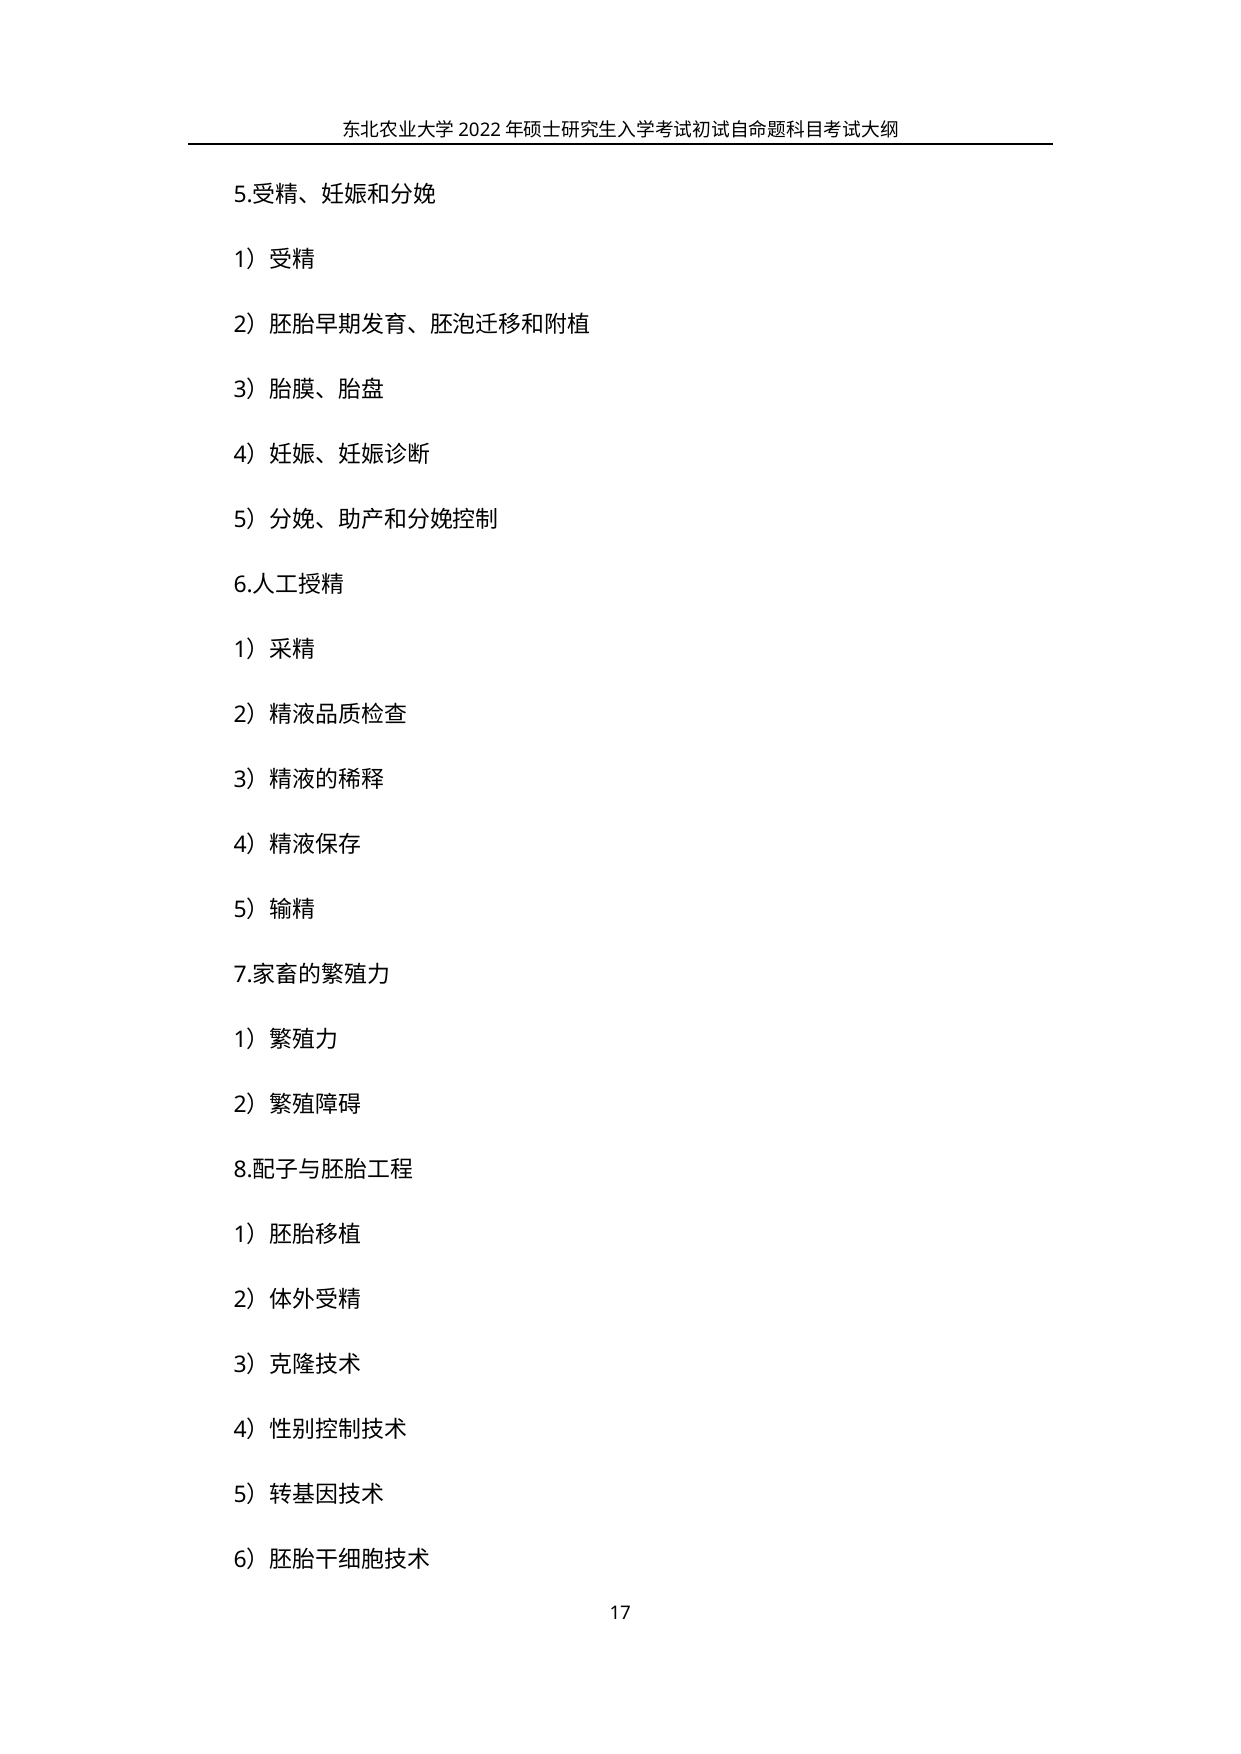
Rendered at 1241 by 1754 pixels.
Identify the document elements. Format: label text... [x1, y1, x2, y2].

text 6.人工授精 [187, 550, 1053, 615]
text 5.受精、妊娠和分娩 [187, 160, 1053, 225]
text 3）胎膜、胎盘 [187, 355, 1053, 420]
text 3）克隆技术 [187, 1330, 1053, 1395]
text 6）胚胎干细胞技术 [187, 1525, 1053, 1590]
text 2）精液品质检查 [187, 680, 1053, 745]
text 1）受精 [187, 225, 1053, 290]
text 5）输精 [187, 875, 1053, 940]
text 4）妊娠、妊娠诊断 [187, 420, 1053, 485]
text 1）采精 [187, 615, 1053, 680]
text 5）分娩、助产和分娩控制 [187, 485, 1053, 550]
text 4）精液保存 [187, 810, 1053, 875]
text 2）体外受精 [187, 1265, 1053, 1330]
text 7.家畜的繁殖力 [187, 940, 1053, 1005]
text 4）性别控制技术 [187, 1395, 1053, 1460]
text 5）转基因技术 [187, 1460, 1053, 1525]
text 2）胚胎早期发育、胚泡迁移和附植 [187, 290, 1053, 355]
text 2）繁殖障碍 [187, 1070, 1053, 1135]
text 8.配子与胚胎工程 [187, 1135, 1053, 1200]
text 3）精液的稀释 [187, 745, 1053, 810]
text 1）繁殖力 [187, 1005, 1053, 1070]
text 1）胚胎移植 [187, 1200, 1053, 1265]
